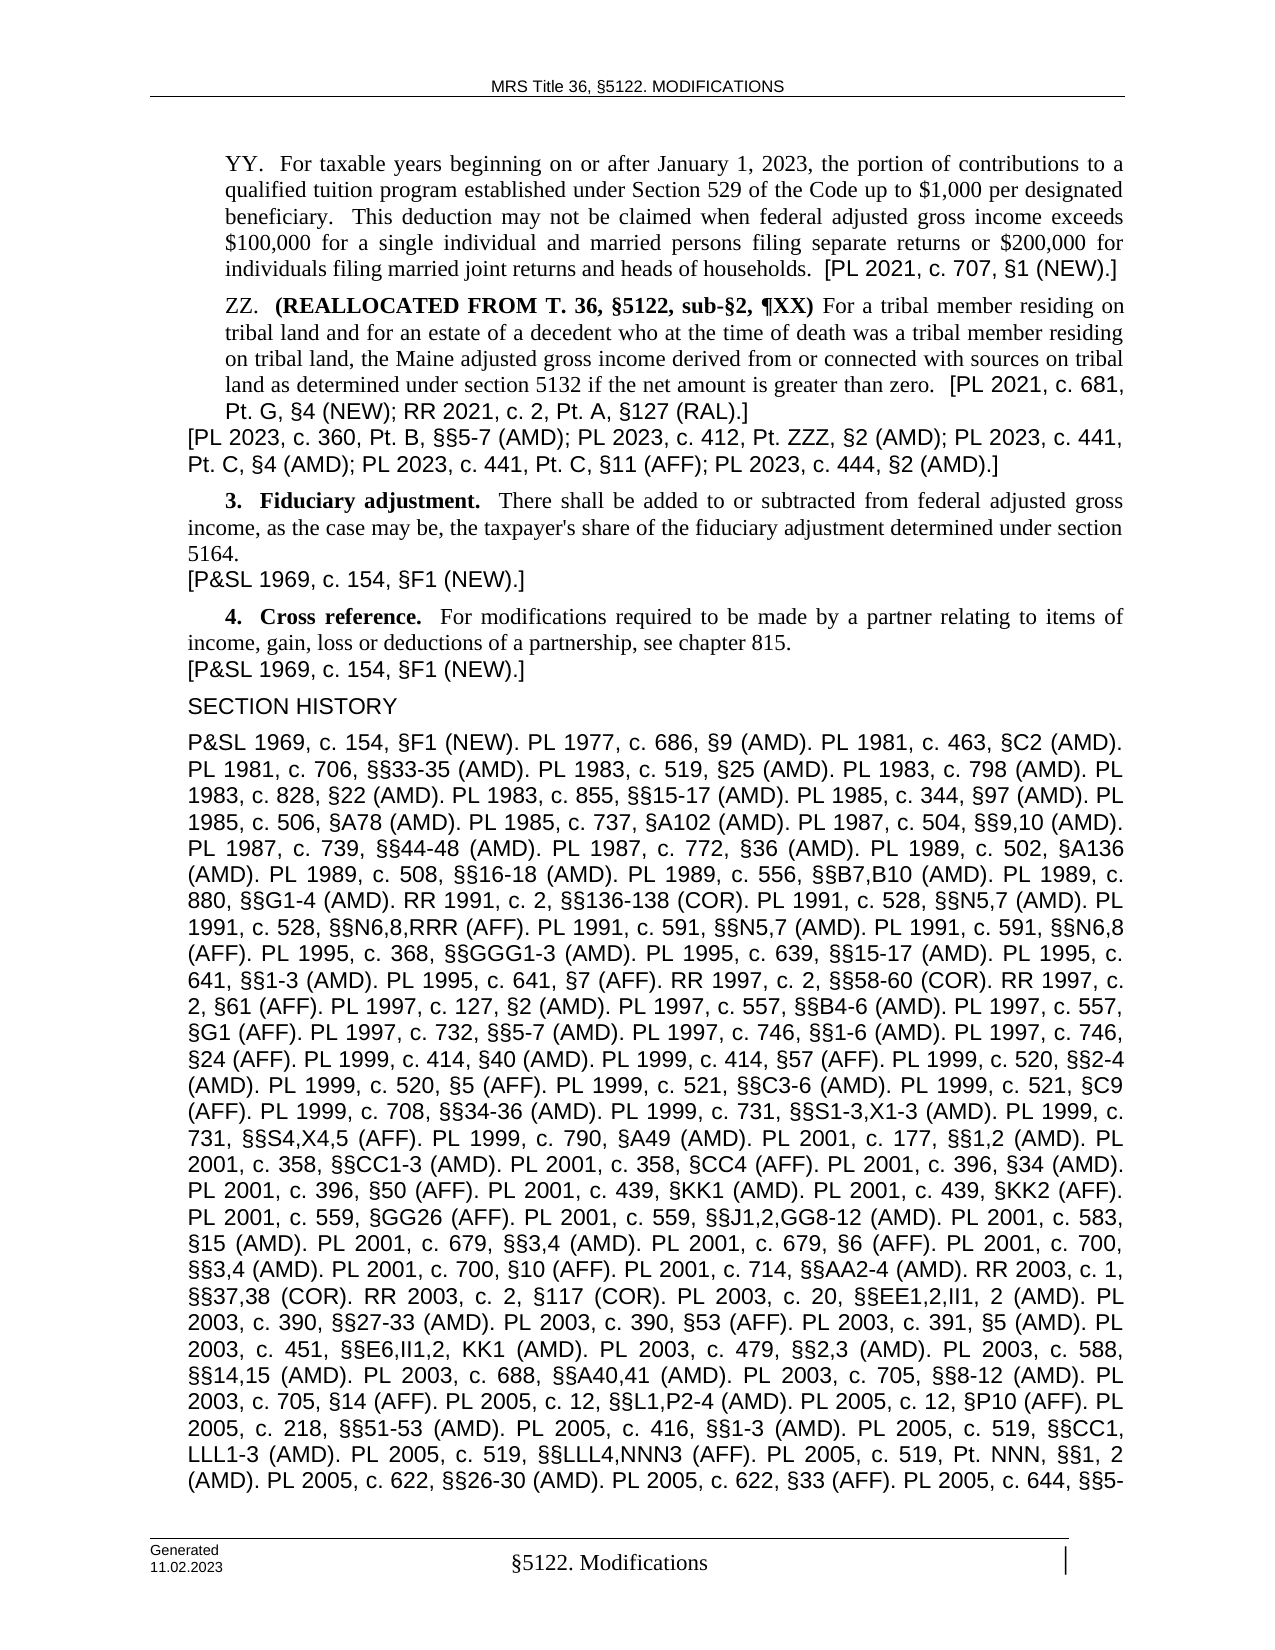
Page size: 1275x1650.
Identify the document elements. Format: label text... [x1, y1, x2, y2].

text SECTION HISTORY [187, 693, 1125, 719]
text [187, 729, 1125, 1494]
text [P&SL 1969, c. 154, §F1 (NEW).] [187, 656, 1125, 682]
text ZZ. (REALLOCATED FROM T. 36, §5122, sub-§2, ¶XX) For a tribal member residing on tribal land and for an estate of a decedent who at the time of death was a tribal member residing on tribal land, the Maine adjusted gross income derived from or connected with sources on tribal land as determined under section 5132 if the net amount is greater than zero. [PL 2021, c. 681, Pt. G, §4 (NEW); RR 2021, c. 2, Pt. A, §127 (RAL).] [225, 292, 1125, 424]
text 3. Fiduciary adjustment. There shall be added to or subtracted from federal adjusted gross income, as the case may be, the taxpayer's share of the fiduciary adjustment determined under section 5164. [187, 487, 1125, 566]
text [PL 2023, c. 360, Pt. B, §§5-7 (AMD); PL 2023, c. 412, Pt. ZZZ, §2 (AMD); PL 2023, c. 441, Pt. C, §4 (AMD); PL 2023, c. 441, Pt. C, §11 (AFF); PL 2023, c. 444, §2 (AMD).] [187, 424, 1125, 477]
text 4. Cross reference. For modifications required to be made by a partner relating to items of income, gain, loss or deductions of a partnership, see chapter 815. [187, 603, 1125, 656]
text YY. For taxable years beginning on or after January 1, 2023, the portion of contributions to a qualified tuition program established under Section 529 of the Code up to $1,000 per designated beneficiary. This deduction may not be claimed when federal adjusted gross income exceeds $100,000 for a single individual and married persons filing separate returns or $200,000 for individuals filing married joint returns and heads of households. [PL 2021, c. 707, §1 (NEW).] [225, 150, 1125, 282]
text [P&SL 1969, c. 154, §F1 (NEW).] [187, 566, 1125, 593]
